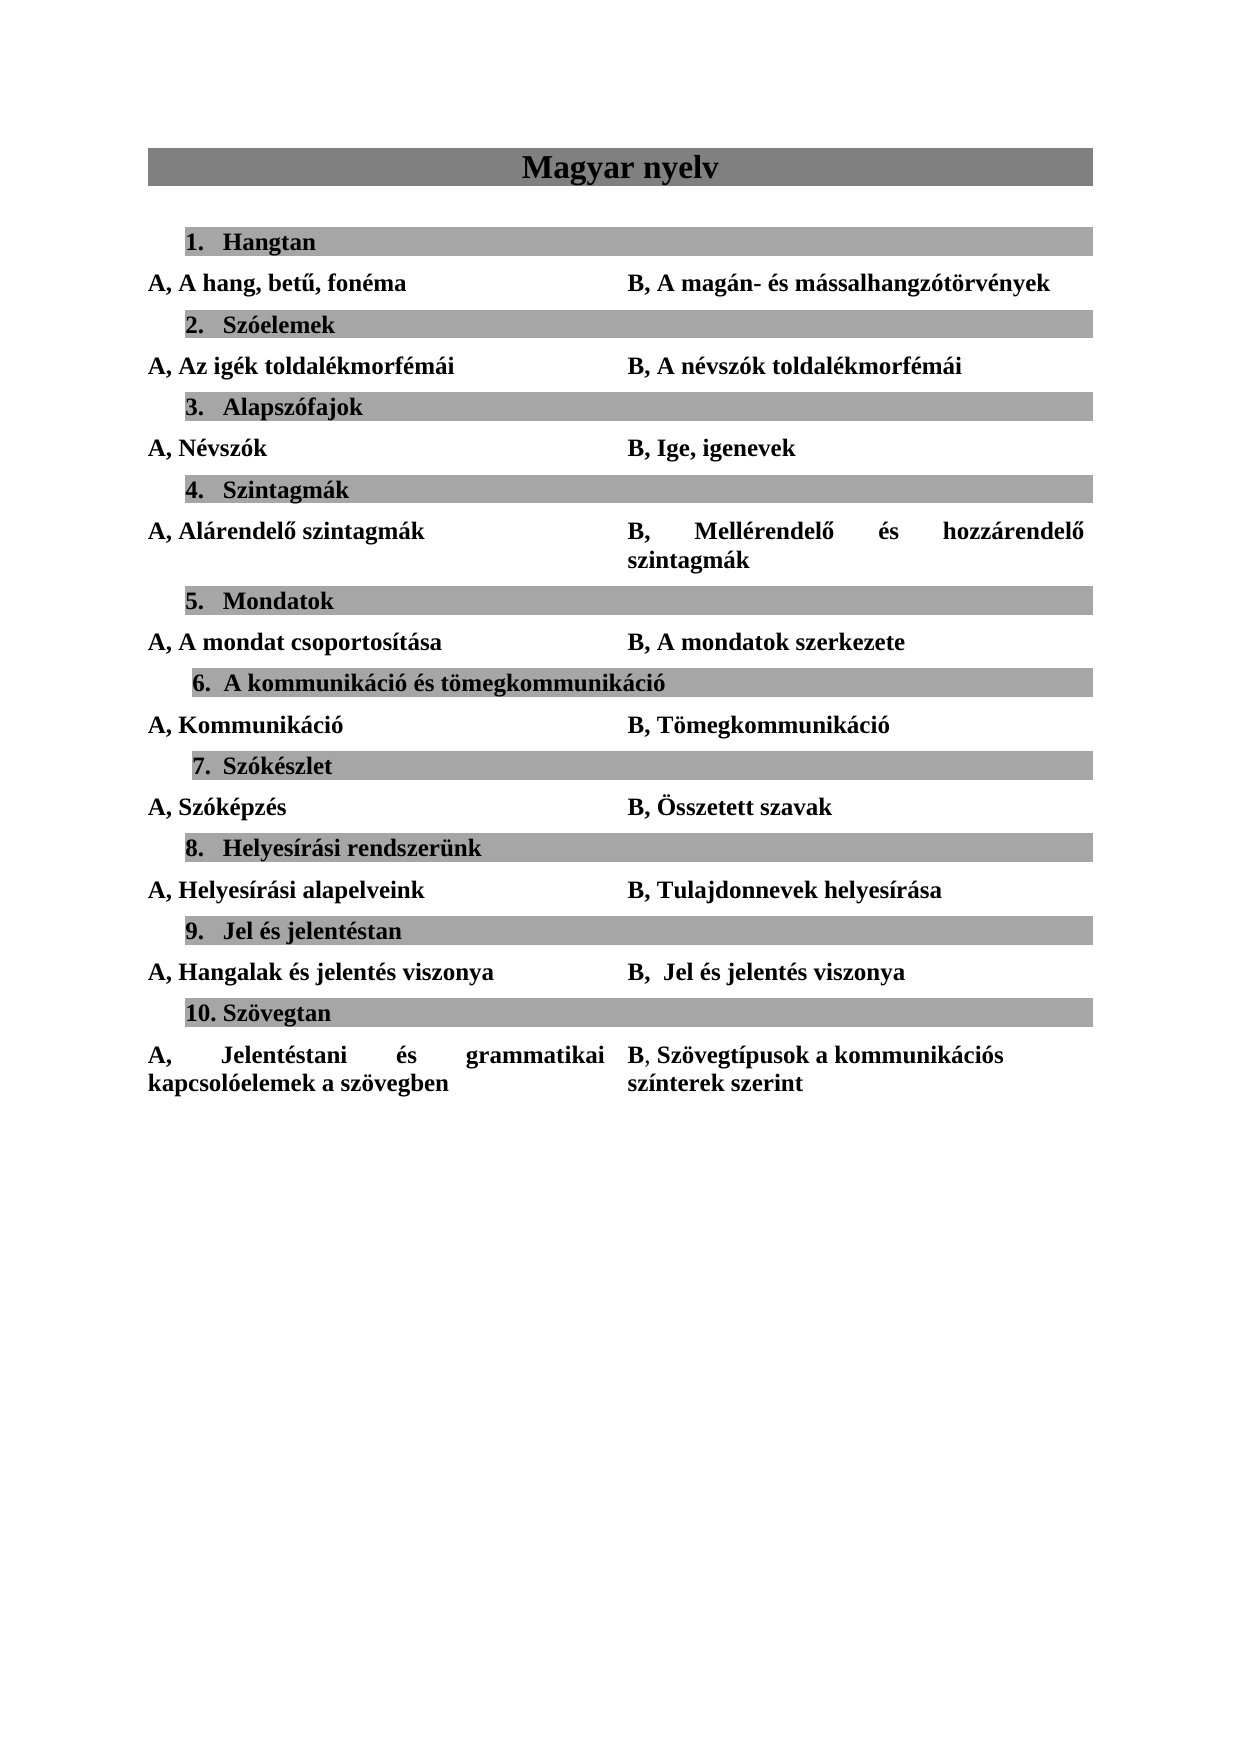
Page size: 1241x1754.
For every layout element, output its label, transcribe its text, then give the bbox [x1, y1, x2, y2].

table_header A, Jelentéstani és grammatikai kapcsolóelemek a szövegben [136, 1040, 616, 1097]
table_header A, Helyesírási alapelveink [136, 875, 616, 903]
list Szintagmák [185, 475, 1093, 503]
list Alapszófajok [185, 392, 1093, 421]
table_header B, Tömegkommunikáció [616, 710, 1096, 738]
list Mondatok [185, 586, 1093, 615]
table_header B, A mondatok szerkezete [616, 627, 1096, 656]
table_header A, Névszók [136, 434, 616, 462]
table_header B, A magán- és mássalhangzótörvények [616, 269, 1096, 297]
text Magyar nyelv [148, 148, 1093, 186]
table_header A, A hang, betű, fonéma [136, 269, 616, 297]
table_header A, Szóképzés [136, 792, 616, 821]
table_header A, Hangalak és jelentés viszonya [136, 957, 616, 986]
list Hangtan [185, 227, 1093, 256]
list Jel és jelentéstan [185, 916, 1093, 945]
list Szövegtan [185, 998, 1093, 1027]
list Szókészlet [192, 751, 1093, 780]
table_header B, Ige, igenevek [616, 434, 1096, 462]
table_header A, Kommunikáció [136, 710, 616, 738]
table_header B, Szövegtípusok a kommunikációs színterek szerint [616, 1040, 1096, 1097]
table_header A, Alárendelő szintagmák [136, 516, 616, 573]
list Helyesírási rendszerünk [185, 833, 1093, 862]
list Szóelemek [185, 310, 1093, 338]
table_header B, Tulajdonnevek helyesírása [616, 875, 1096, 903]
table_header B, Jel és jelentés viszonya [616, 957, 1096, 986]
table_header B, Összetett szavak [616, 792, 1096, 821]
table_header B, Mellérendelő és hozzárendelő szintagmák [616, 516, 1096, 573]
text 6. A kommunikáció és tömegkommunikáció [192, 668, 1093, 697]
table_header A, Az igék toldalékmorfémái [136, 351, 616, 380]
table_header A, A mondat csoportosítása [136, 627, 616, 656]
table_header B, A névszók toldalékmorfémái [616, 351, 1096, 380]
